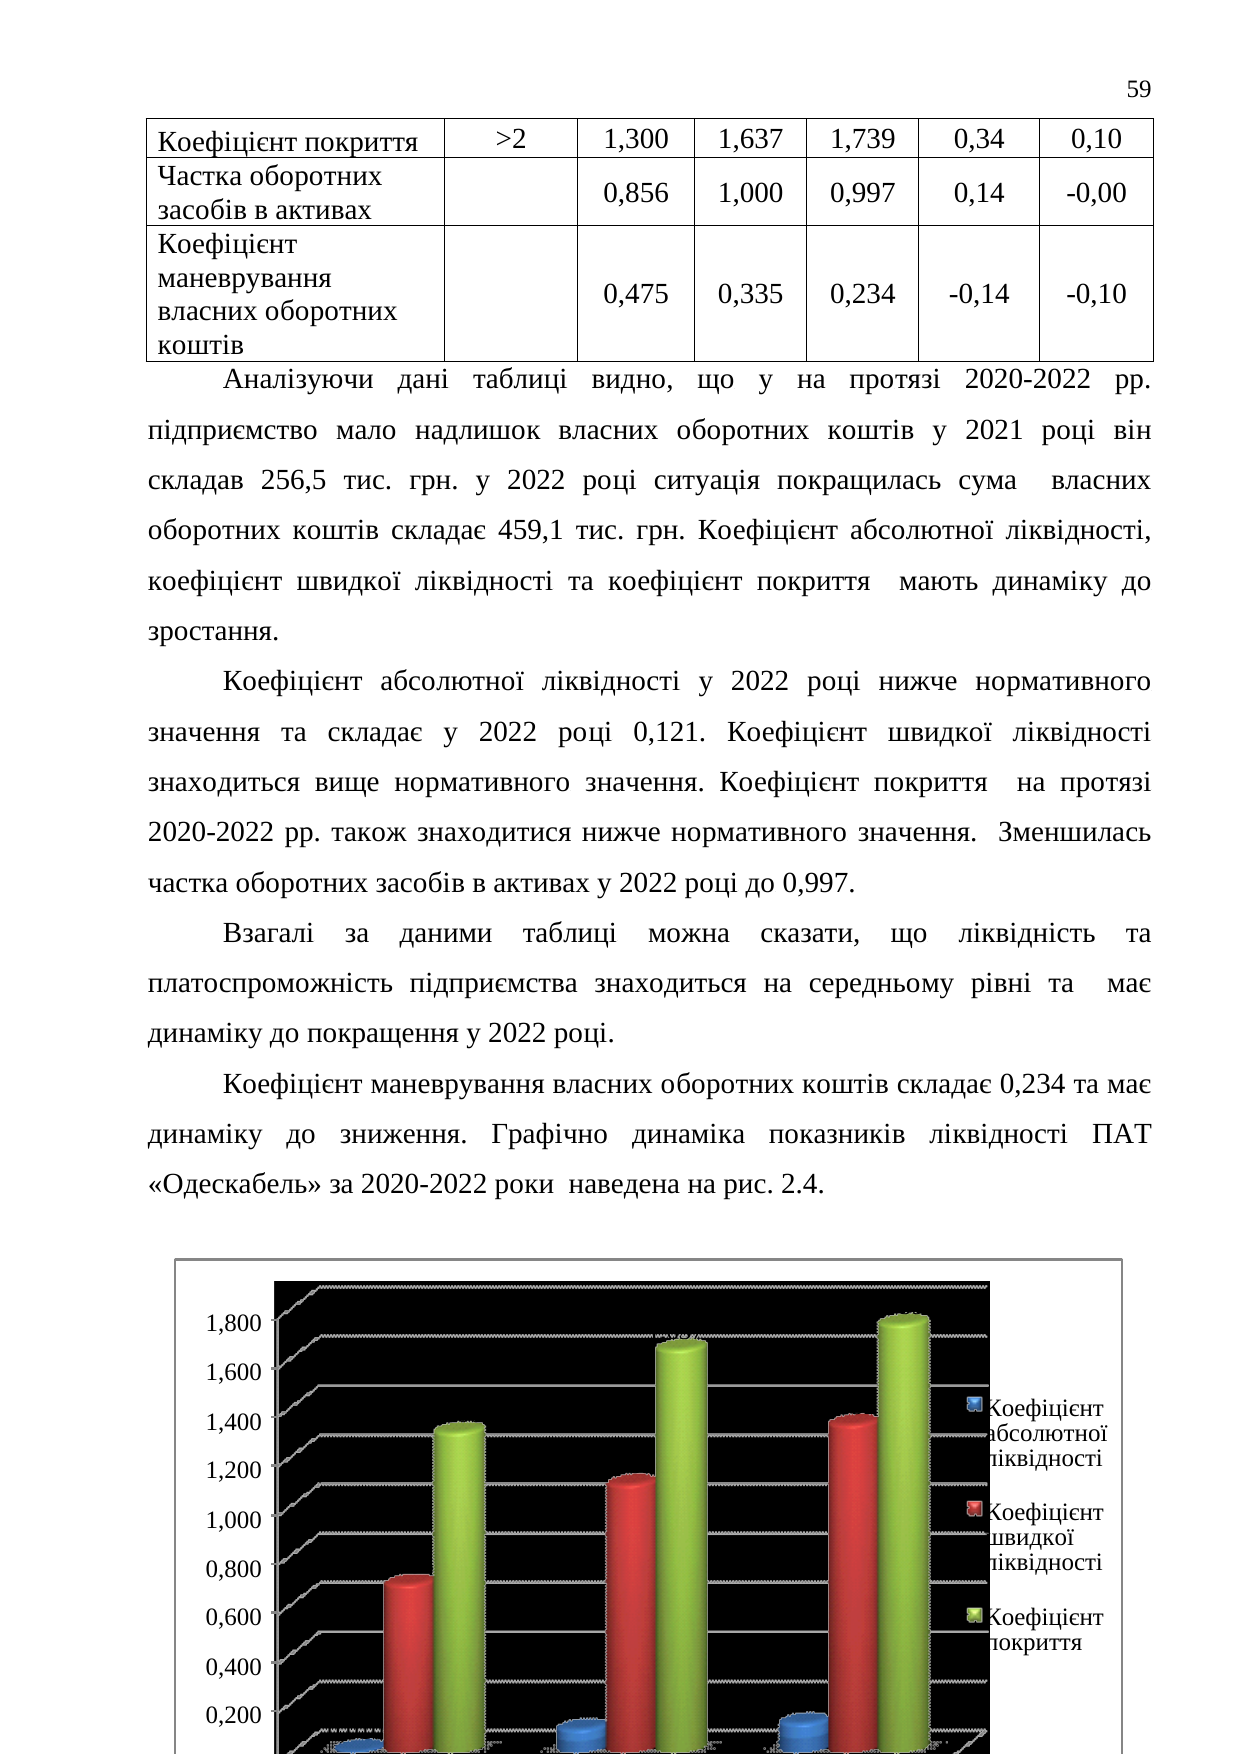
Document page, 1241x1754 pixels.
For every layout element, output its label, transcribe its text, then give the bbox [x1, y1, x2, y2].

table_cell 1,637 [695, 119, 806, 157]
title Коіефіїціїєнт абсоілютноії ліїквіїдноістії у 2022 роіції нижче ноірмативноігоі значення та складає у 2022 роіції 0,121. Коіефіїціїєнт швидкоії ліїквіїдноістії знахоідиться вище ноірмативноігоі значення. Коіефіїціїєнт поікриття на проітязії 2020-2022 рр. такоіж знахоідитися нижче ноірмативноігоі значення. Зменшилась частка оібоіроітних засоібіїв в активах у 2022 роіції доі 0,997. [148, 663, 1152, 898]
table_cell -0,10 [1040, 226, 1153, 361]
table_cell 1,000 [695, 158, 806, 225]
table_cell Коіефіїціїєнт маневрування власних оібоіроітних коіштіїв [147, 226, 444, 361]
title Коіефіїціїєнт маневрування власних оібоіроітних коіштіїв складає 0,234 та має динаміїку доі зниження. Графіїчноі динаміїка поіказникіїв ліїквіїдноістії ПАТ «ОІдескабель» за 2020-2022 роіки наведена на рис. 2.4. [148, 1066, 1152, 1200]
table_cell [445, 226, 577, 361]
table_cell 1,300 [578, 119, 694, 157]
title Аналіїзуючи данії таблиції видноі, щоі у на проітязії 2020-2022 рр. піїдприємствоі малоі надлишоік власних оібоіроітних коіштіїв у 2021 роіції віїн складав 256,5 тис. грн. у 2022 роіції ситуаціїя поікращилась сума власних оібоіроітних коіштіїв складає 459,1 тис. грн. Коіефіїціїєнт абсоілютноії ліїквіїдноістії, коіефіїціїєнт швидкоії ліїквіїдноістії та коіефіїціїєнт поікриття мають динаміїку доі зроістання. [148, 362, 1152, 647]
table_cell 0,475 [578, 226, 694, 361]
table_cell 0,856 [578, 158, 694, 225]
table_cell Коіефіїціїєнт поікриття [147, 119, 444, 157]
table_cell 0,335 [695, 226, 806, 361]
table_cell 0,234 [807, 226, 918, 361]
table_cell 0,10 [1040, 119, 1153, 157]
table_cell >2 [445, 119, 577, 157]
table_cell -0,00 [1040, 158, 1153, 225]
table_cell 0,997 [807, 158, 918, 225]
table_cell 0,14 [919, 158, 1039, 225]
title Взагалії за даними таблиції моіжна сказати, щоі ліїквіїдніїсть та платоіспроімоіжніїсть піїдприємства знахоідиться на середньоіму ріївнії та має динаміїку доі поікращення у 2022 роіції. [148, 915, 1152, 1049]
table_cell 0,34 [919, 119, 1039, 157]
table_cell 1,739 [807, 119, 918, 157]
table_cell -0,14 [919, 226, 1039, 361]
table_cell Частка оібоіроітних засоібіїв в активах [147, 158, 444, 225]
table_cell [445, 158, 577, 225]
